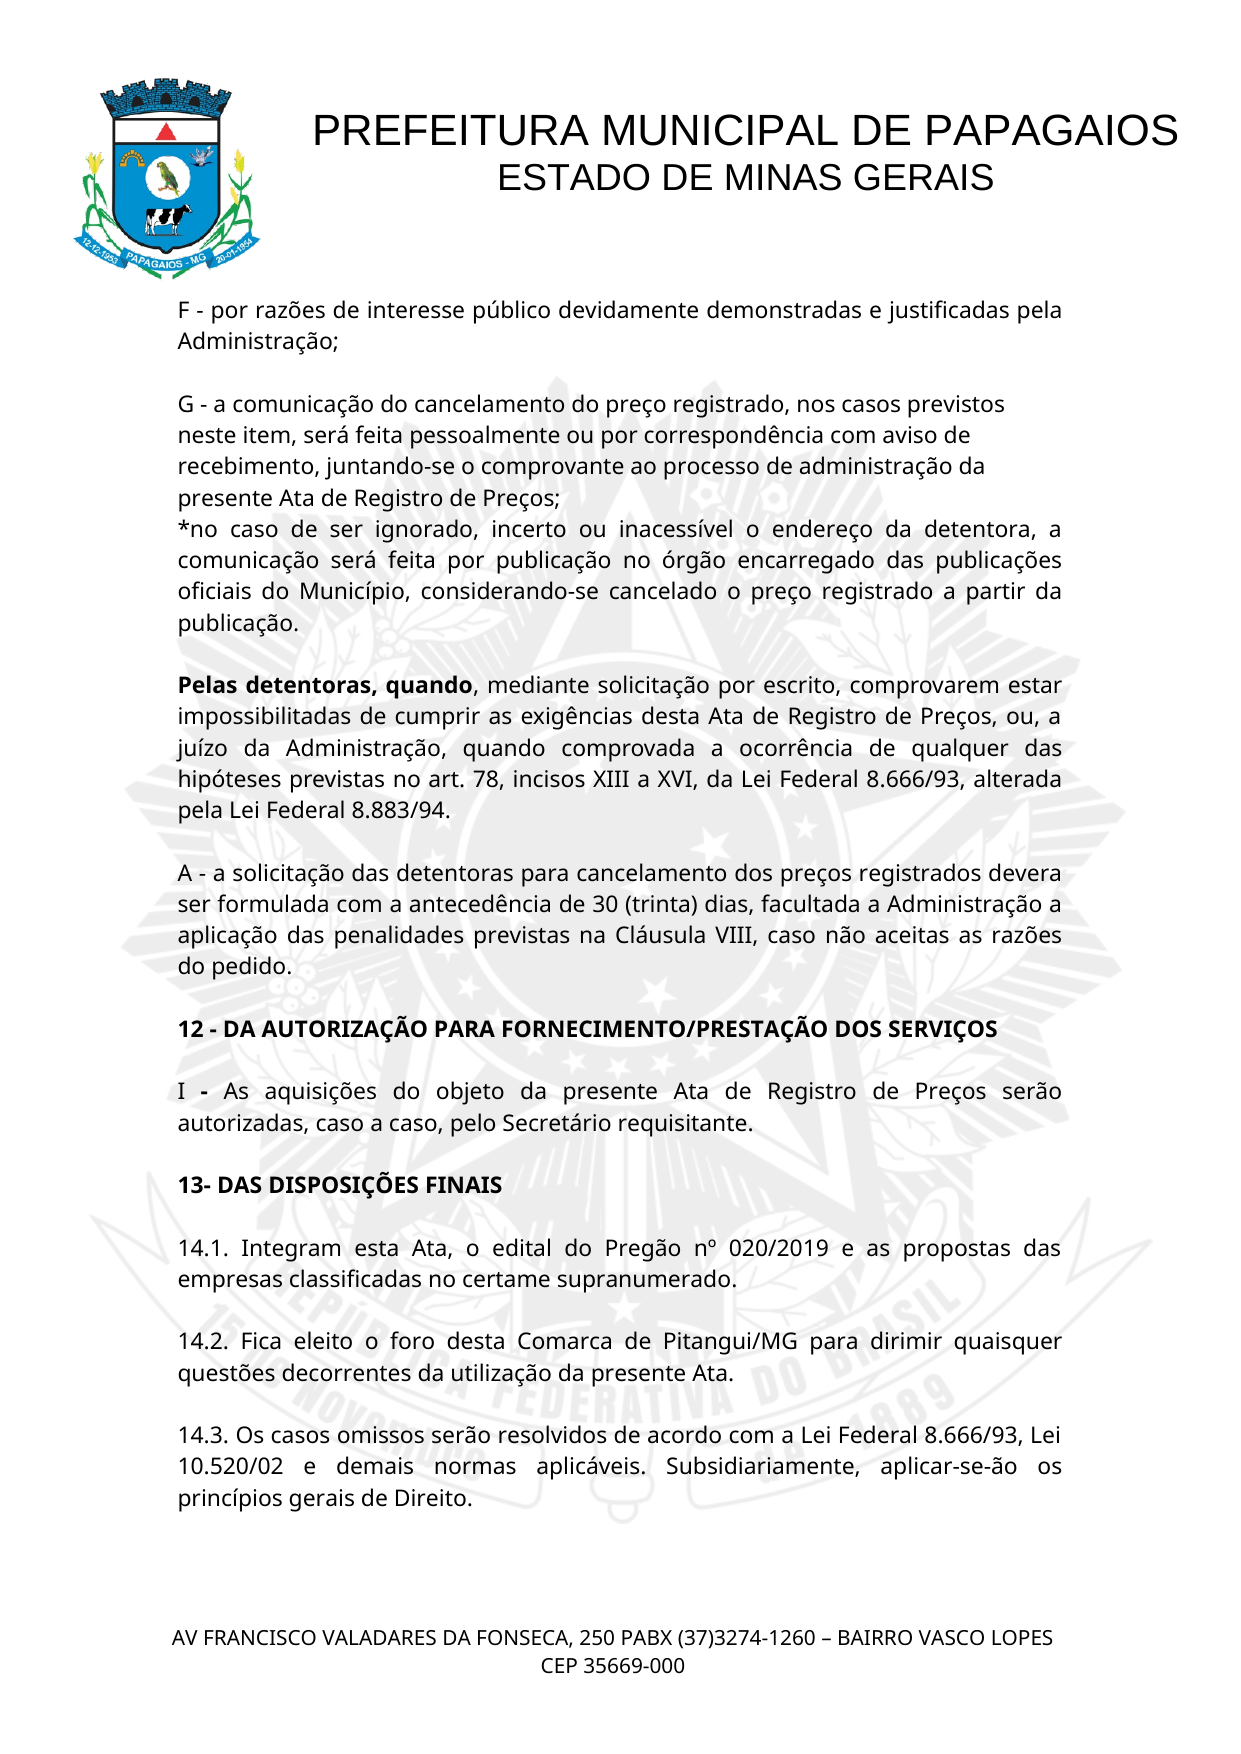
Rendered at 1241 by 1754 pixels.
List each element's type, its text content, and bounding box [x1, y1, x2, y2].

text G - a comunicação do cancelamento do preço registrado, nos casos previstos neste item, será feita pessoalmente ou por correspondência com aviso de recebimento, juntando-se o comprovante ao processo de administração da presente Ata de Registro de Preços; [177, 388, 1063, 513]
picture [88, 376, 1153, 1524]
text 14.1. Integram esta Ata, o edital do Pregão nº 020/2019 e as propostas das empresas classificadas no certame supranumerado. [177, 1232, 1063, 1294]
text 13- DAS DISPOSIÇÕES FINAIS [177, 1169, 1063, 1200]
text I - As aquisições do objeto da presente Ata de Registro de Preços serão autorizadas, caso a caso, pelo Secretário requisitante. [177, 1075, 1063, 1138]
text *no caso de ser ignorado, incerto ou inacessível o endereço da detentora, a comunicação será feita por publicação no órgão encarregado das publicações oficiais do Município, considerando-se cancelado o preço registrado a partir da publicação. [177, 513, 1063, 638]
text 14.3. Os casos omissos serão resolvidos de acordo com a Lei Federal 8.666/93, Lei 10.520/02 e demais normas aplicáveis. Subsidiariamente, aplicar-se-ão os princípios gerais de Direito. [177, 1419, 1063, 1513]
text F - por razões de interesse público devidamente demonstradas e justificadas pela Administração; [177, 294, 1063, 357]
text 12 - DA AUTORIZAÇÃO PARA FORNECIMENTO/PRESTAÇÃO DOS SERVIÇOS [177, 1013, 1063, 1044]
text A - a solicitação das detentoras para cancelamento dos preços registrados devera ser formulada com a antecedência de 30 (trinta) dias, facultada a Administração a aplicação das penalidades previstas na Cláusula VIII, caso não aceitas as razões do pedido. [177, 857, 1063, 982]
text 14.2. Fica eleito o foro desta Comarca de Pitangui/MG para dirimir quaisquer questões decorrentes da utilização da presente Ata. [177, 1325, 1063, 1388]
picture [72, 73, 262, 281]
text Pelas detentoras, quando, mediante solicitação por escrito, comprovarem estar impossibilitadas de cumprir as exigências desta Ata de Registro de Preços, ou, a juízo da Administração, quando comprovada a ocorrência de qualquer das hipóteses previstas no art. 78, incisos XIII a XVI, da Lei Federal 8.666/93, alterada pela Lei Federal 8.883/94. [177, 669, 1063, 825]
